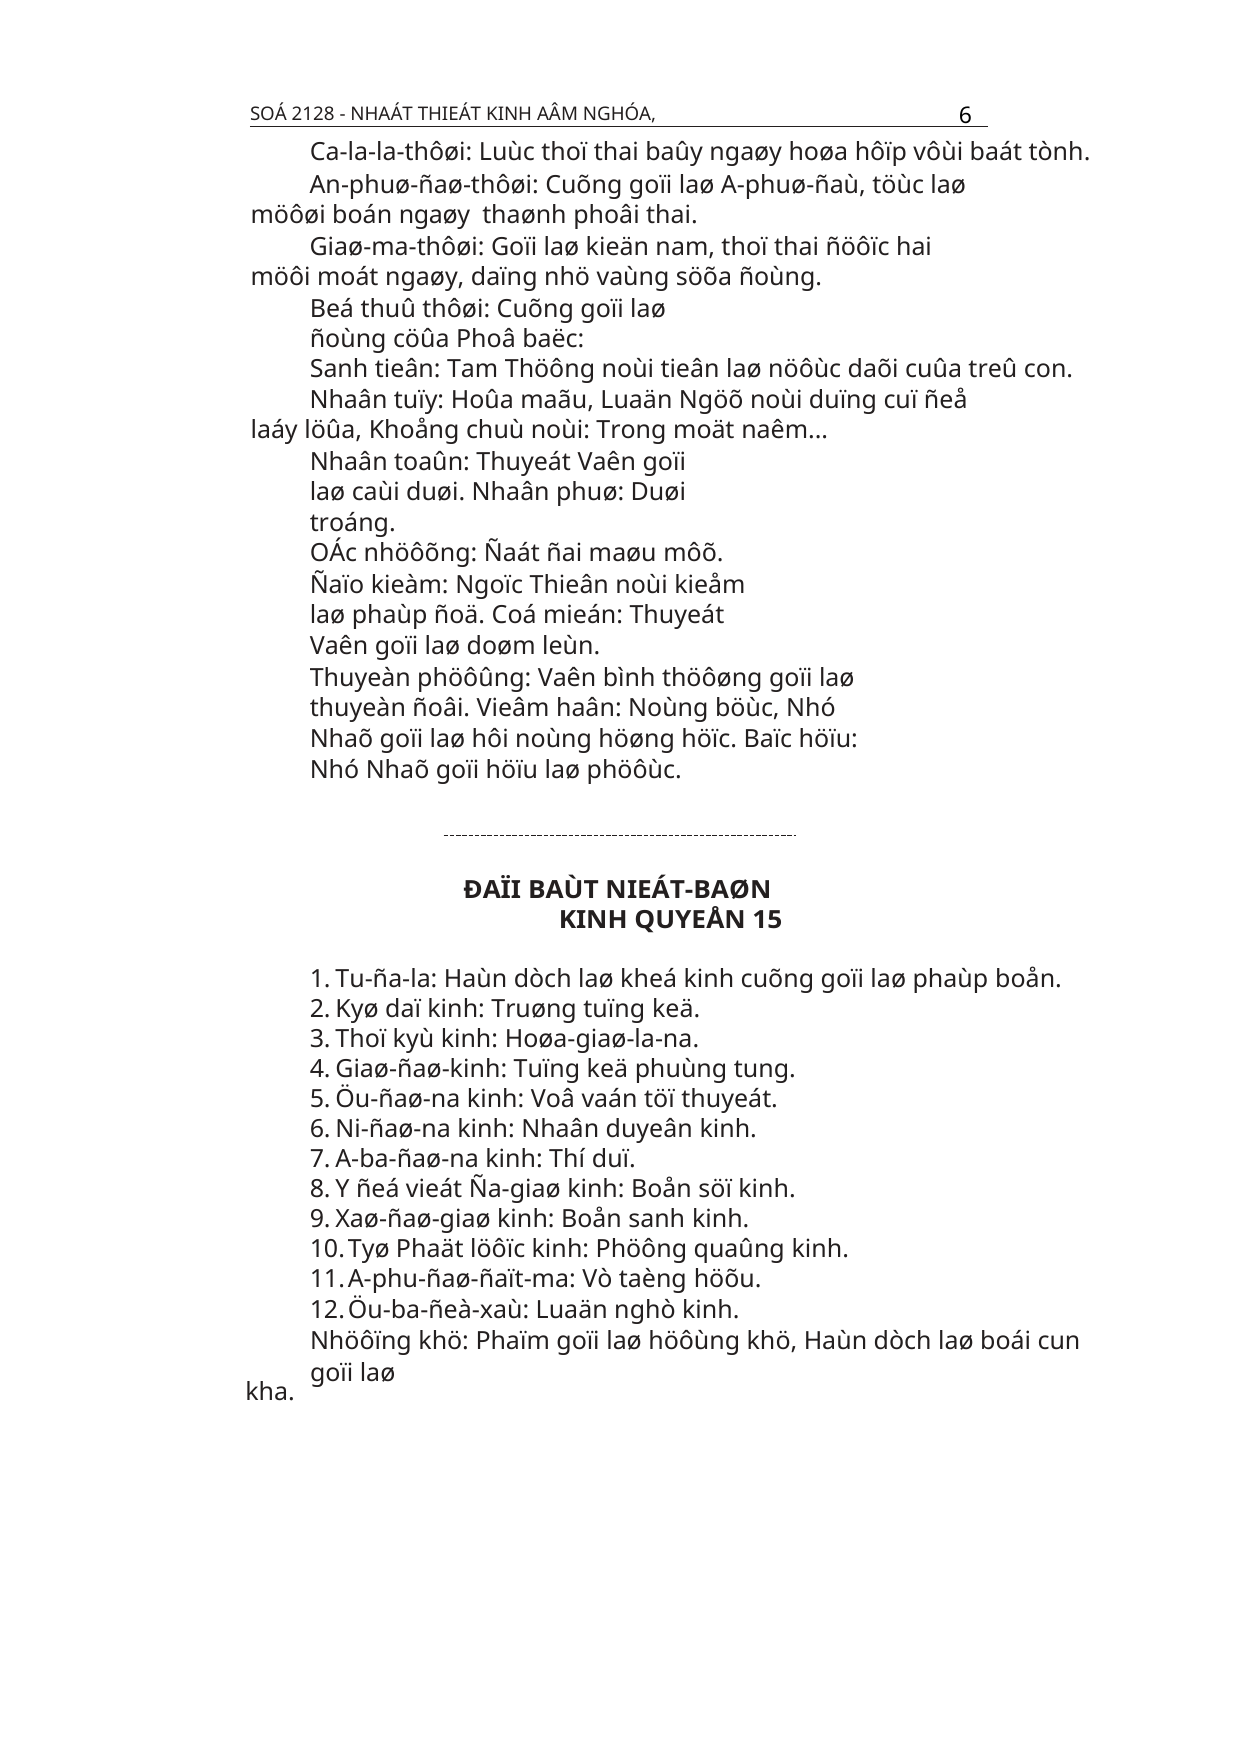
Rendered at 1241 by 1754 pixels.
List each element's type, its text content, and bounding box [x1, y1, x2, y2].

list Kyø daï kinh: Truøng tuïng keä. [309, 993, 1092, 1023]
text Ñaïo kieàm: Ngoïc Thieân noùi kieåm laø phaùp ñoä. Coá mieán: Thuyeát Vaên goïi laø doøm leùn. [309, 569, 775, 662]
text An-phuø-ñaø-thôøi: Cuõng goïi laø A-phuø-ñaù, töùc laø möôøi boán ngaøy thaønh phoâi thai. [250, 168, 996, 230]
text Beá thuû thôøi: Cuõng goïi laø ñoùng cöûa Phoâ baëc: [309, 292, 666, 354]
list Öu-ñaø-na kinh: Voâ vaán töï thuyeát. [309, 1083, 1092, 1113]
list Tu-ña-la: Haùn dòch laø kheá kinh cuõng goïi laø phaùp boån. [309, 962, 1092, 993]
list A-ba-ñaø-na kinh: Thí duï. [309, 1143, 1092, 1173]
list Ni-ñaø-na kinh: Nhaân duyeân kinh. [309, 1113, 1092, 1143]
text Nhöôïng khö: Phaïm goïi laø höôùng khö, Haùn dòch laø boái cun goïi laø [310, 1324, 1092, 1388]
text kha. [106, 1374, 295, 1408]
text Thuyeàn phöôûng: Vaên bình thöôøng goïi laø thuyeàn ñoâi. Vieâm haân: Noùng böùc, Nhó Nhaõ goïi laø hôi noùng höøng höïc. Baïc höïu: Nhó Nhaõ goïi höïu laø phöôùc. [309, 662, 903, 786]
list Thoï kyù kinh: Hoøa-giaø-la-na. [309, 1023, 1092, 1053]
list Giaø-ñaø-kinh: Tuïng keä phuùng tung. [309, 1053, 1092, 1083]
text Sanh tieân: Tam Thöông noùi tieân laø nöôùc daõi cuûa treû con. [309, 354, 1092, 383]
list A-phu-ñaø-ñaït-ma: Vò taèng höõu. [309, 1263, 1092, 1293]
text OÁc nhöôõng: Ñaát ñai maøu môõ. [309, 539, 1092, 568]
text Nhaân tuïy: Hoûa maãu, Luaän Ngöõ noùi duïng cuï ñeå laáy löûa, Khoång chuù noùi: Trong moät naêm... [250, 384, 989, 446]
text Ca-la-la-thôøi: Luùc thoï thai baûy ngaøy hoøa hôïp vôùi baát tònh. [309, 134, 1092, 167]
list Xaø-ñaø-giaø kinh: Boån sanh kinh. [309, 1203, 1092, 1233]
list Y ñeá vieát Ña-giaø kinh: Boån söï kinh. [309, 1173, 1092, 1203]
text Nhaân toaûn: Thuyeát Vaên goïi laø caùi duøi. Nhaân phuø: Duøi troáng. [309, 446, 709, 539]
list Tyø Phaät löôïc kinh: Phöông quaûng kinh. [309, 1233, 1092, 1263]
list Öu-ba-ñeà-xaù: Luaän nghò kinh. [309, 1293, 1092, 1324]
text Giaø-ma-thôøi: Goïi laø kieän nam, thoï thai ñöôïc hai möôi moát ngaøy, daïng nhö vaùng söõa ñoùng. [250, 230, 996, 292]
subtitle ÐAÏI BAÙT NIEÁT-BAØN KINH QUYEÅN 15 [463, 874, 784, 936]
